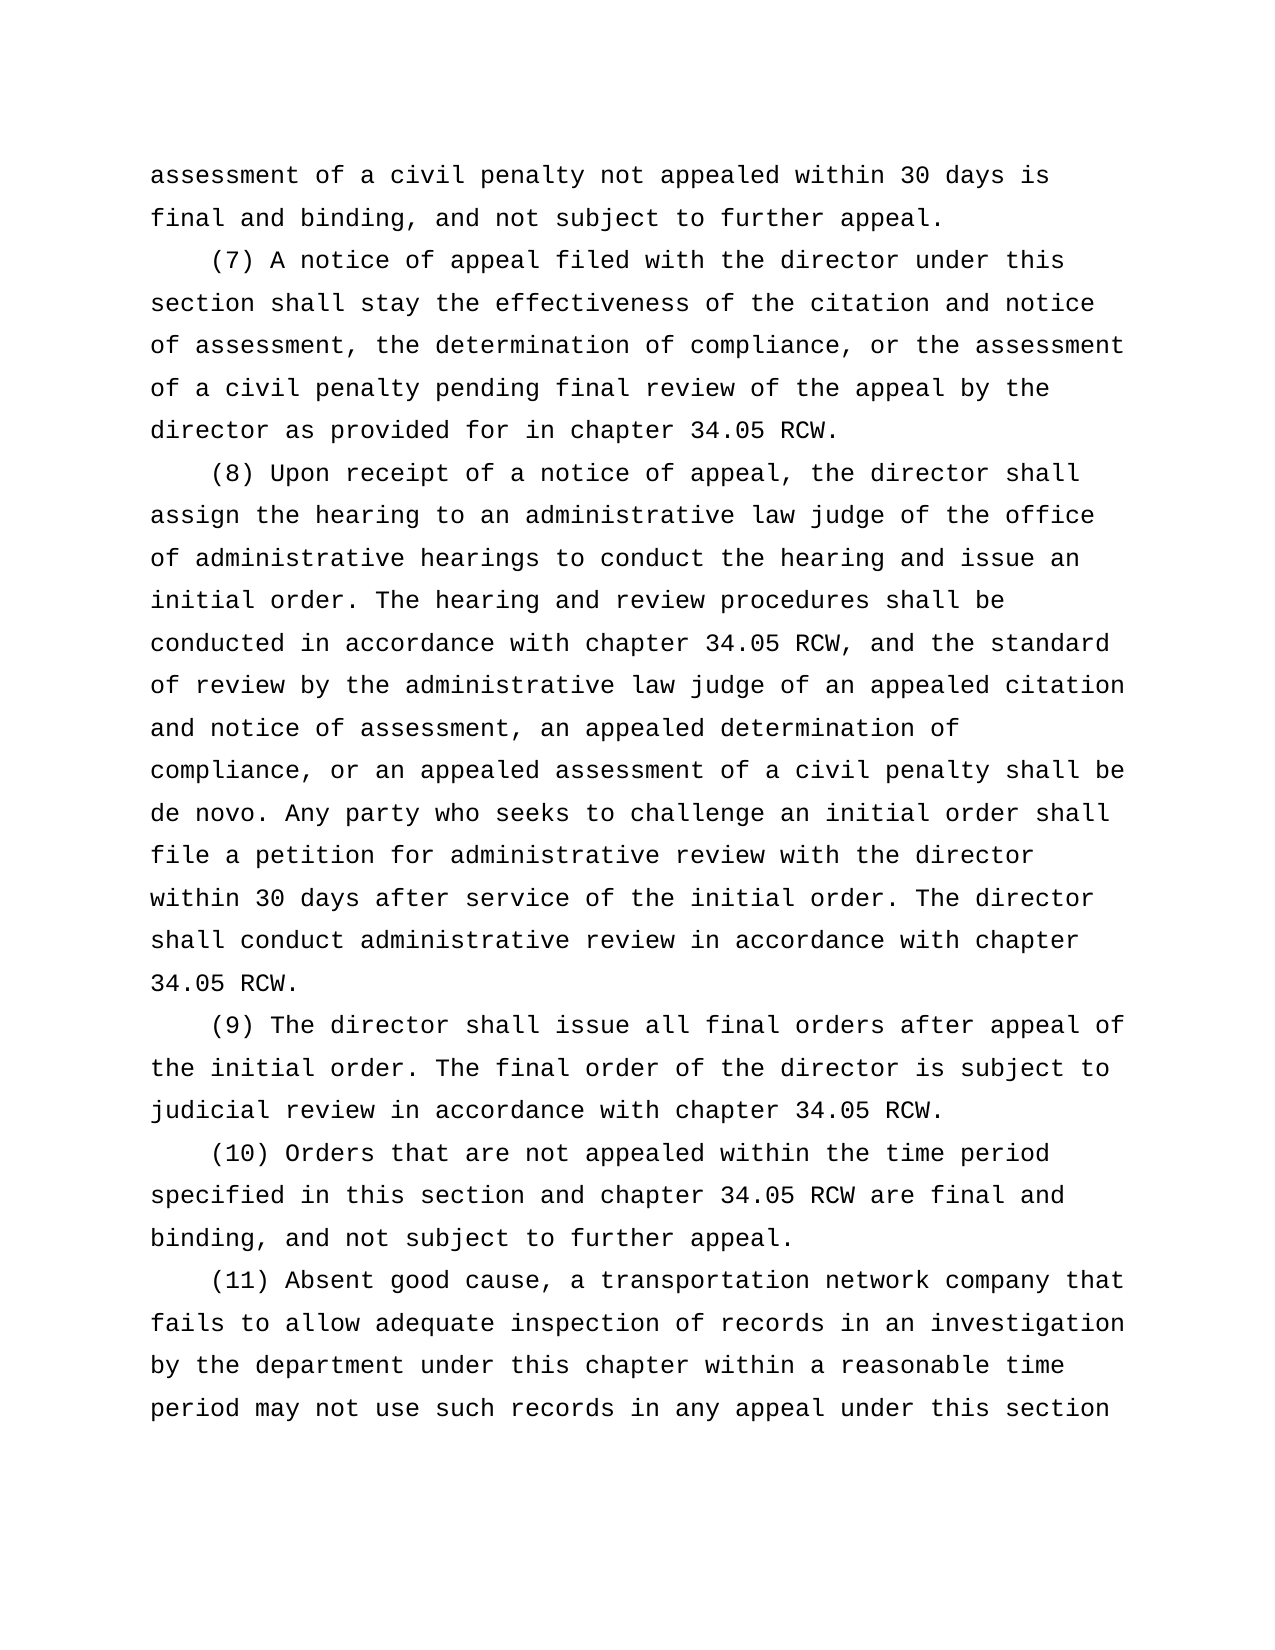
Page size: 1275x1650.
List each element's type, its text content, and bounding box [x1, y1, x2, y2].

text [150, 150, 1125, 235]
text (7) A notice of appeal filed with the director under this section shall stay the effectiveness of the citation and notice of assessment, the determination of compliance, or the assessment of a civil penalty pending final review of the appeal by the director as provided for in chapter 34.05 RCW. [150, 235, 1125, 447]
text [150, 1255, 1125, 1425]
text (8) Upon receipt of a notice of appeal, the director shall assign the hearing to an administrative law judge of the office of administrative hearings to conduct the hearing and issue an initial order. The hearing and review procedures shall be conducted in accordance with chapter 34.05 RCW, and the standard of review by the administrative law judge of an appealed citation and notice of assessment, an appealed determination of compliance, or an appealed assessment of a civil penalty shall be de novo. Any party who seeks to challenge an initial order shall file a petition for administrative review with the director within 30 days after service of the initial order. The director shall conduct administrative review in accordance with chapter 34.05 RCW. [150, 447, 1125, 1000]
text (10) Orders that are not appealed within the time period specified in this section and chapter 34.05 RCW are final and binding, and not subject to further appeal. [150, 1127, 1125, 1255]
text (9) The director shall issue all final orders after appeal of the initial order. The final order of the director is subject to judicial review in accordance with chapter 34.05 RCW. [150, 1000, 1125, 1127]
